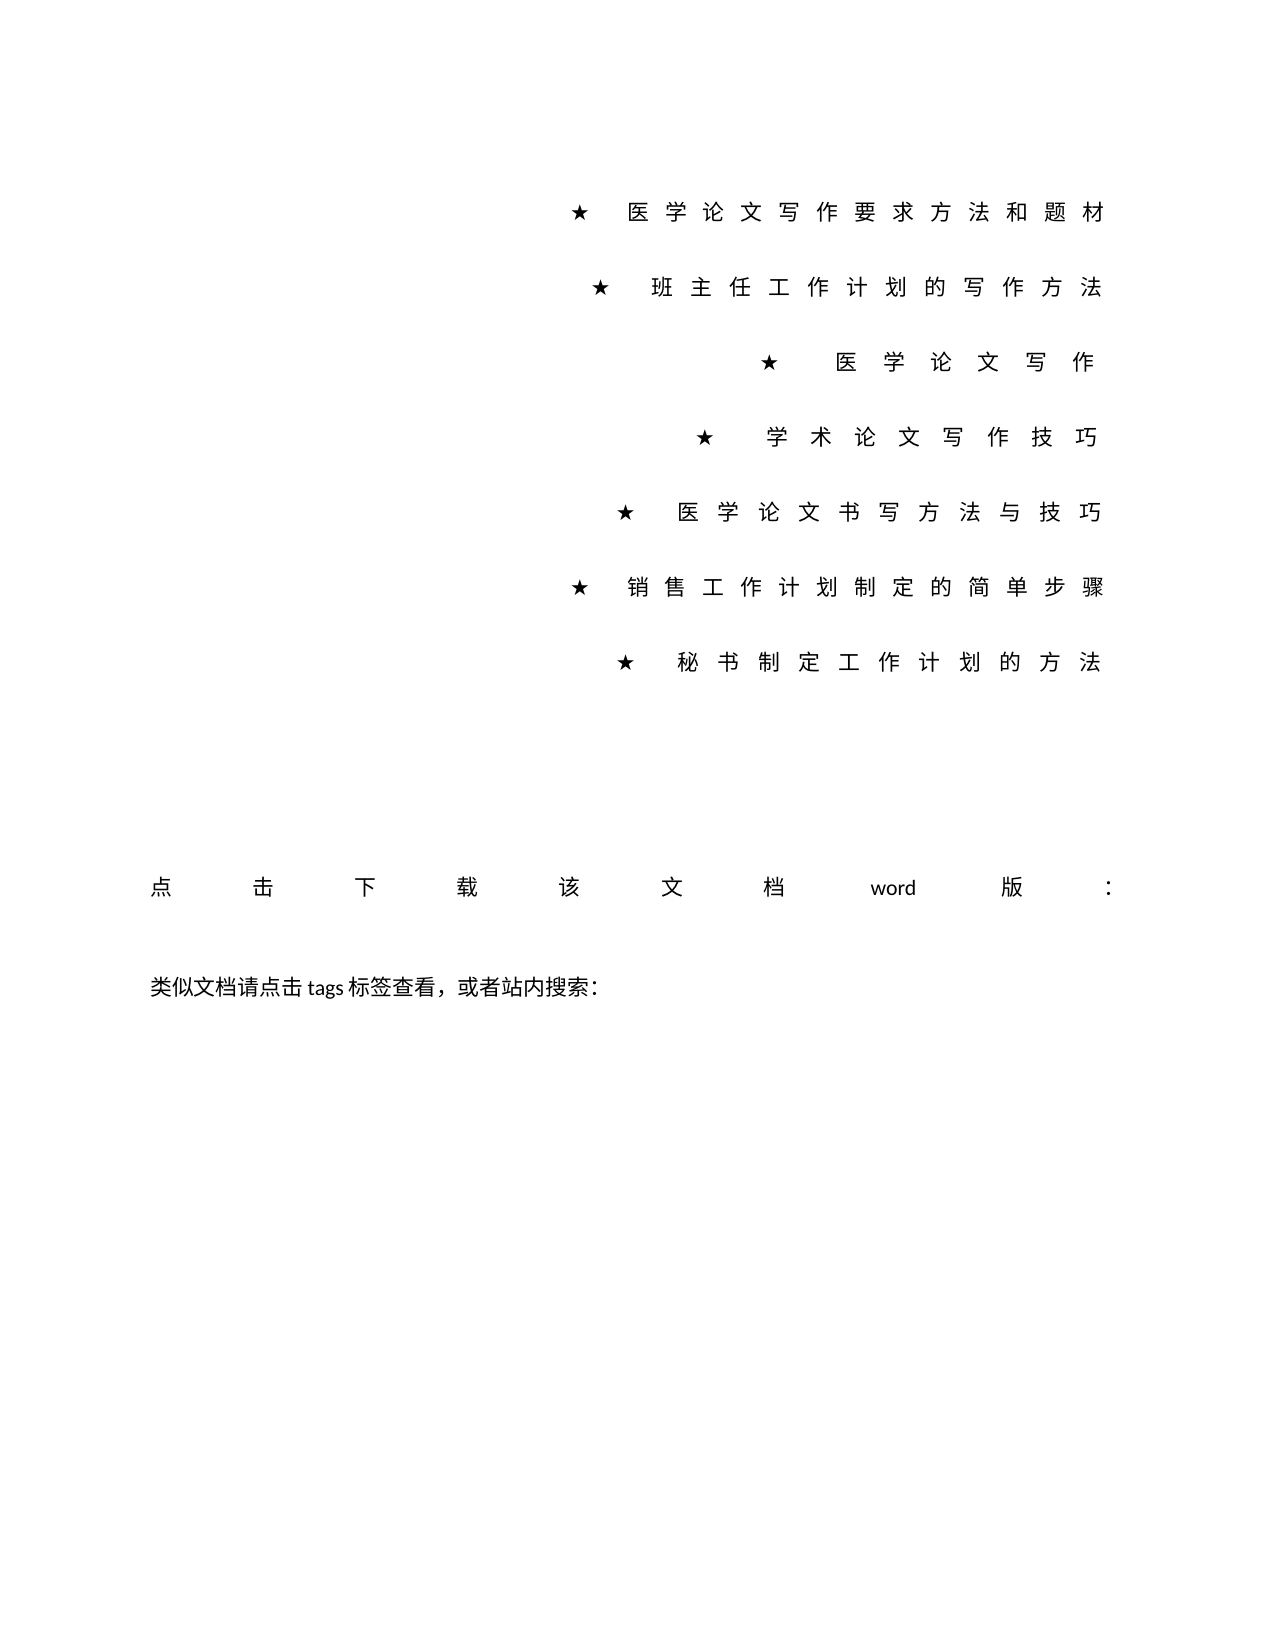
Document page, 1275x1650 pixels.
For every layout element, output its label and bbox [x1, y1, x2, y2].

text [150, 150, 1125, 1000]
